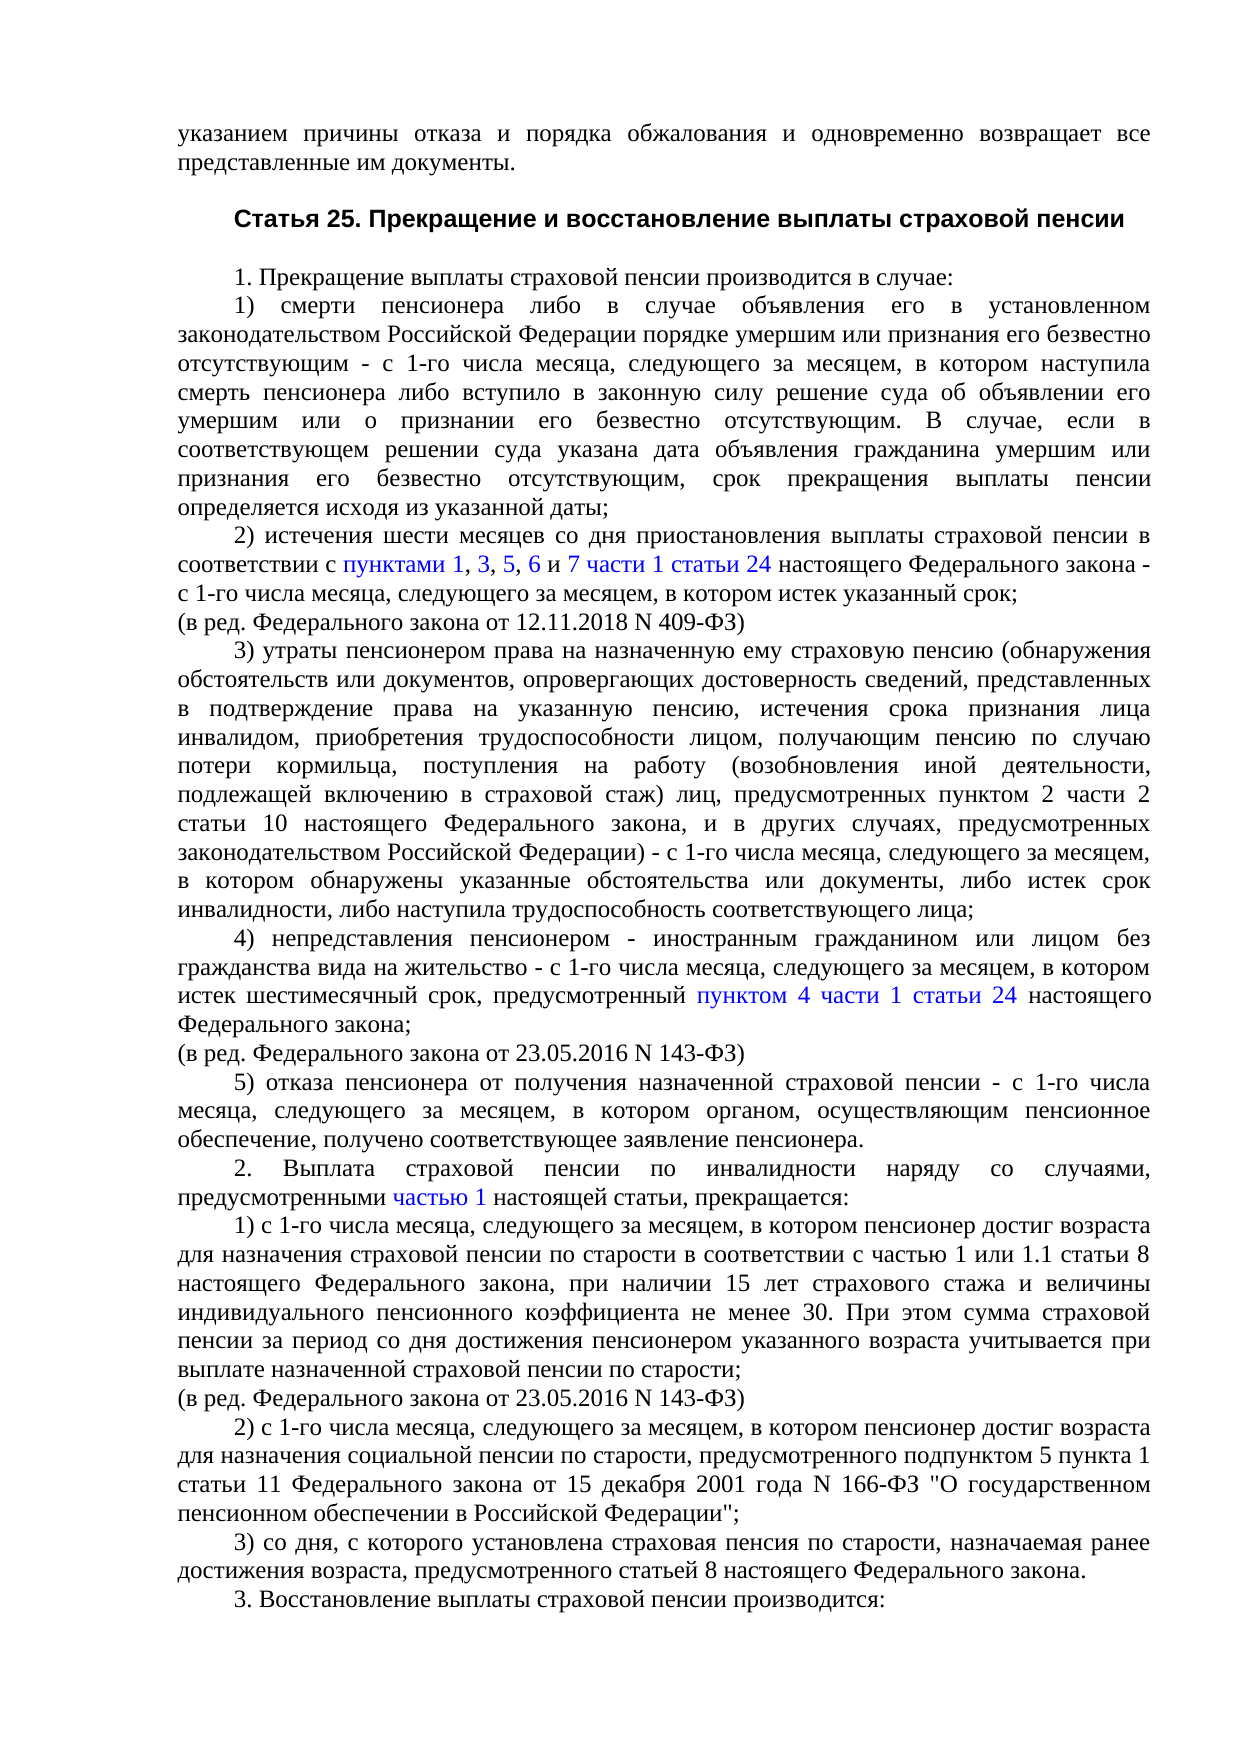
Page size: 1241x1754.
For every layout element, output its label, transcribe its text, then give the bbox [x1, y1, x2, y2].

text 2. Выплата страховой пенсии по инвалидности наряду со случаями, предусмотренными частью 1 настоящей статьи, прекращается: [177, 1153, 1152, 1211]
text 2) истечения шести месяцев со дня приостановления выплаты страховой пенсии в соответствии с пунктами 1, 3, 5, 6 и 7 части 1 статьи 24 настоящего Федерального закона - с 1-го числа месяца, следующего за месяцем, в котором истек указанный срок; [177, 521, 1152, 607]
text 2) с 1-го числа месяца, следующего за месяцем, в котором пенсионер достиг возраста для назначения социальной пенсии по старости, предусмотренного подпунктом 5 пункта 1 статьи 11 Федерального закона от 15 декабря 2001 года N 166-ФЗ "О государственном пенсионном обеспечении в Российской Федерации"; [177, 1412, 1152, 1527]
text (в ред. Федерального закона от 12.11.2018 N 409-ФЗ) [177, 607, 1152, 636]
text 1) с 1-го числа месяца, следующего за месяцем, в котором пенсионер достиг возраста для назначения страховой пенсии по старости в соответствии с частью 1 или 1.1 статьи 8 настоящего Федерального закона, при наличии 15 лет страхового стажа и величины индивидуального пенсионного коэффициента не менее 30. При этом сумма страховой пенсии за период со дня достижения пенсионером указанного возраста учитывается при выплате назначенной страховой пенсии по старости; [177, 1211, 1152, 1383]
text (в ред. Федерального закона от 23.05.2016 N 143-ФЗ) [177, 1383, 1152, 1412]
text 5) отказа пенсионера от получения назначенной страховой пенсии - с 1-го числа месяца, следующего за месяцем, в котором органом, осуществляющим пенсионное обеспечение, получено соответствующее заявление пенсионера. [177, 1067, 1152, 1153]
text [177, 118, 1152, 176]
text 3. Восстановление выплаты страховой пенсии производится: [177, 1584, 1152, 1613]
text 3) утраты пенсионером права на назначенную ему страховую пенсию (обнаружения обстоятельств или документов, опровергающих достоверность сведений, представленных в подтверждение права на указанную пенсию, истечения срока признания лица инвалидом, приобретения трудоспособности лицом, получающим пенсию по случаю потери кормильца, поступления на работу (возобновления иной деятельности, подлежащей включению в страховой стаж) лиц, предусмотренных пунктом 2 части 2 статьи 10 настоящего Федерального закона, и в других случаях, предусмотренных законодательством Российской Федерации) - с 1-го числа месяца, следующего за месяцем, в котором обнаружены указанные обстоятельства или документы, либо истек срок инвалидности, либо наступила трудоспособность соответствующего лица; [177, 636, 1152, 923]
text 1. Прекращение выплаты страховой пенсии производится в случае: [177, 262, 1152, 291]
text 1) смерти пенсионера либо в случае объявления его в установленном законодательством Российской Федерации порядке умершим или признания его безвестно отсутствующим - с 1-го числа месяца, следующего за месяцем, в котором наступила смерть пенсионера либо вступило в законную силу решение суда об объявлении его умершим или о признании его безвестно отсутствующим. В случае, если в соответствующем решении суда указана дата объявления гражданина умершим или признания его безвестно отсутствующим, срок прекращения выплаты пенсии определяется исходя из указанной даты; [177, 291, 1152, 521]
text 4) непредставления пенсионером - иностранным гражданином или лицом без гражданства вида на жительство - с 1-го числа месяца, следующего за месяцем, в котором истек шестимесячный срок, предусмотренный пунктом 4 части 1 статьи 24 настоящего Федерального закона; [177, 923, 1152, 1038]
text (в ред. Федерального закона от 23.05.2016 N 143-ФЗ) [177, 1038, 1152, 1067]
text Статья 25. Прекращение и восстановление выплаты страховой пенсии [177, 204, 1152, 233]
text 3) со дня, с которого установлена страховая пенсия по старости, назначаемая ранее достижения возраста, предусмотренного статьей 8 настоящего Федерального закона. [177, 1527, 1152, 1584]
